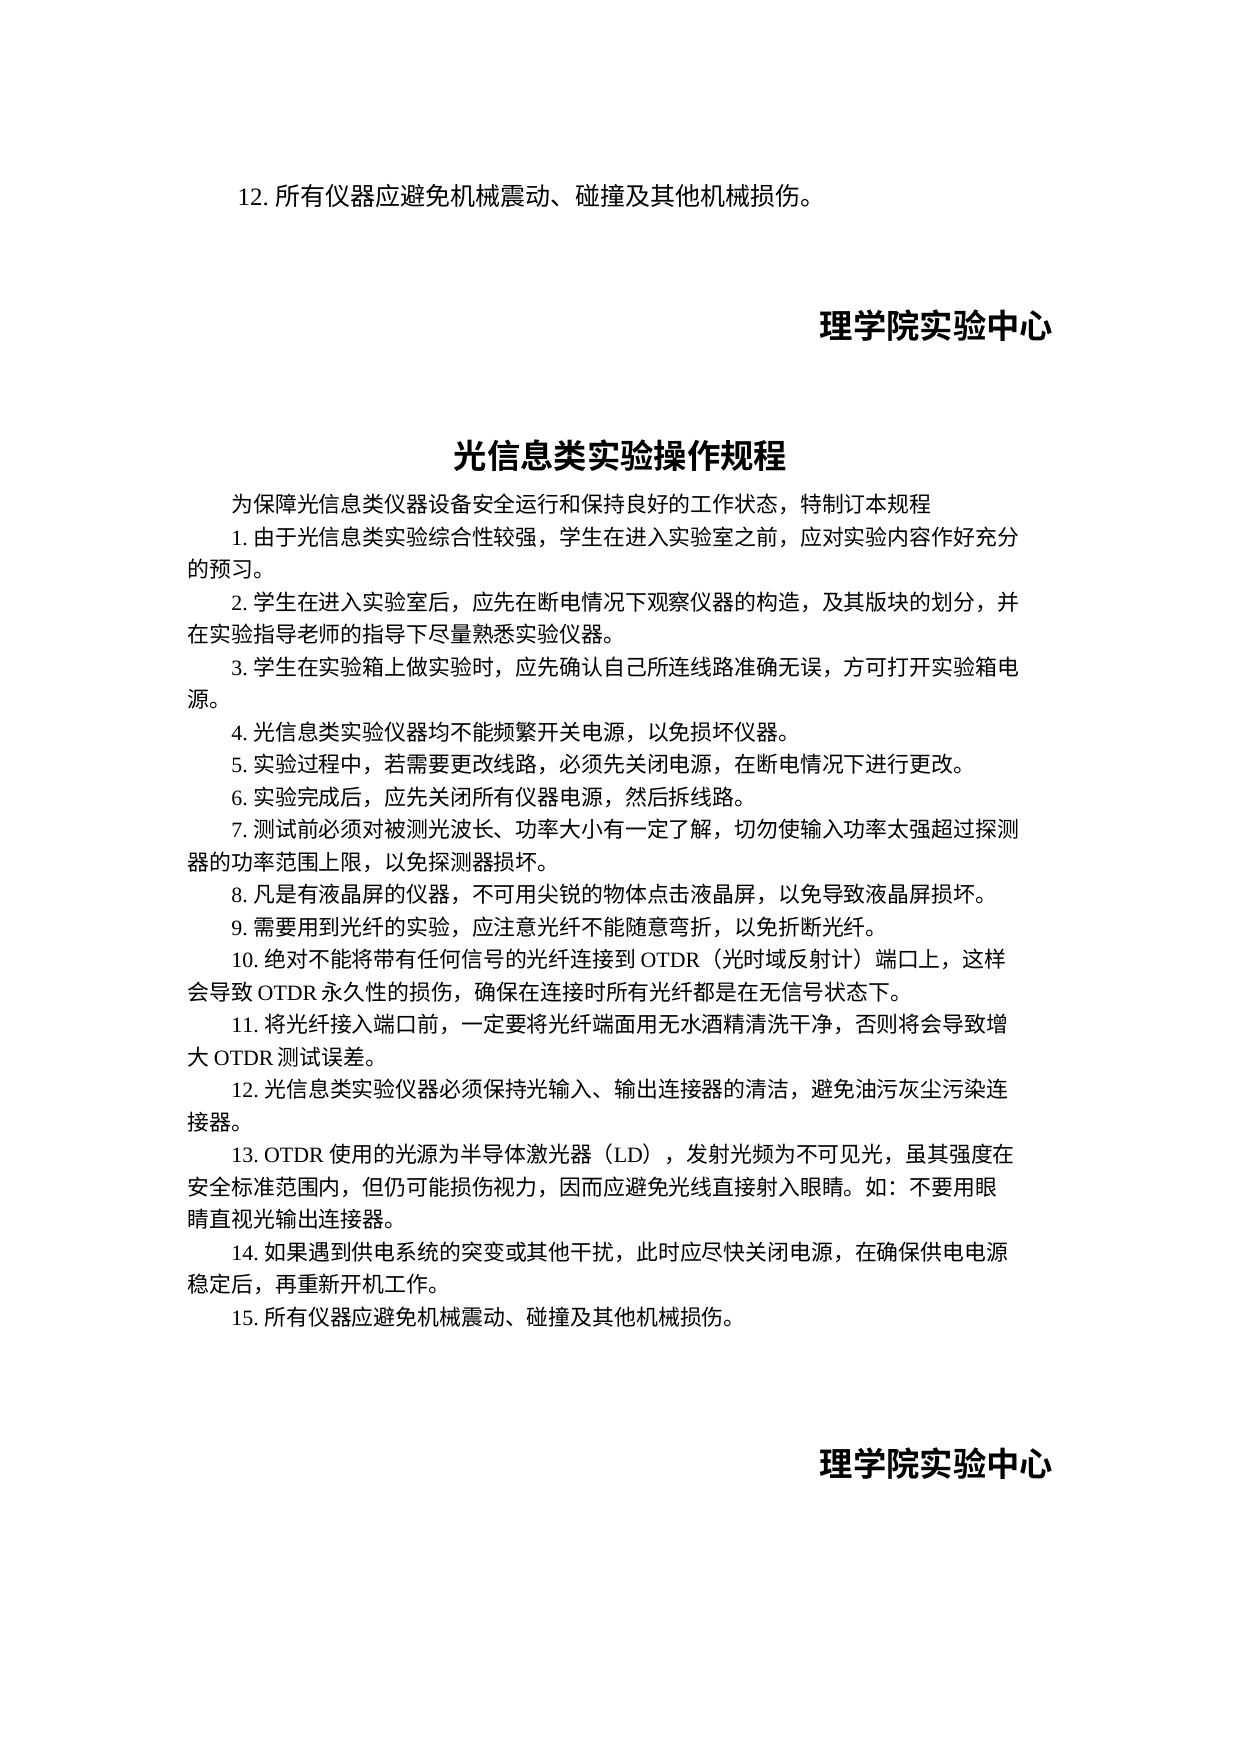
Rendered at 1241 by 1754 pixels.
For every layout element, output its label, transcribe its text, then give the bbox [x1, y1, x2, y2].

text 稳定后，再重新开机工作。 [187, 1267, 1053, 1299]
text 会导致OTDR永久性的损伤，确保在连接时所有光纤都是在无信号状态下。 [187, 974, 1053, 1007]
text 1. 由于光信息类实验综合性较强，学生在进入实验室之前，应对实验内容作好充分 [187, 519, 1053, 552]
text 7. 测试前必须对被测光波长、功率大小有一定了解，切勿使输入功率太强超过探测 [187, 812, 1053, 844]
text 13. OTDR 使用的光源为半导体激光器（LD），发射光频为不可见光，虽其强度在 [187, 1137, 1053, 1169]
text 大OTDR测试误差。 [187, 1039, 1053, 1072]
text 2. 学生在进入实验室后，应先在断电情况下观察仪器的构造，及其版块的划分，并 [187, 584, 1053, 617]
text 5. 实验过程中，若需要更改线路，必须先关闭电源，在断电情况下进行更改。 [187, 747, 1053, 779]
text 接器。 [187, 1104, 1053, 1137]
text 理学院实验中心 [187, 292, 1053, 357]
text 8. 凡是有液晶屏的仪器，不可用尖锐的物体点击液晶屏，以免导致液晶屏损坏。 [187, 877, 1053, 909]
text 3. 学生在实验箱上做实验时，应先确认自己所连线路准确无误，方可打开实验箱电 [187, 649, 1053, 682]
text 器的功率范围上限，以免探测器损坏。 [187, 844, 1053, 877]
text 安全标准范围内，但仍可能损伤视力，因而应避免光线直接射入眼睛。如：不要用眼 [187, 1169, 1053, 1202]
text 14. 如果遇到供电系统的突变或其他干扰，此时应尽快关闭电源，在确保供电电源 [187, 1234, 1053, 1267]
text 11. 将光纤接入端口前，一定要将光纤端面用无水酒精清洗干净，否则将会导致增 [187, 1007, 1053, 1039]
text 12. 所有仪器应避免机械震动、碰撞及其他机械损伤。 [187, 162, 1053, 227]
text 源。 [187, 682, 1053, 714]
text 12. 光信息类实验仪器必须保持光输入、输出连接器的清洁，避免油污灰尘污染连 [187, 1072, 1053, 1104]
text 的预习。 [187, 552, 1053, 584]
text 为保障光信息类仪器设备安全运行和保持良好的工作状态，特制订本规程 [187, 487, 1053, 519]
text 在实验指导老师的指导下尽量熟悉实验仪器。 [187, 617, 1053, 649]
text 睛直视光输出连接器。 [187, 1202, 1053, 1234]
text 光信息类实验操作规程 [187, 422, 1053, 487]
text 15. 所有仪器应避免机械震动、碰撞及其他机械损伤。 [187, 1299, 1053, 1332]
text 9. 需要用到光纤的实验，应注意光纤不能随意弯折，以免折断光纤。 [187, 909, 1053, 942]
text 6. 实验完成后，应先关闭所有仪器电源，然后拆线路。 [187, 779, 1053, 812]
text 理学院实验中心 [187, 1429, 1053, 1494]
text 4. 光信息类实验仪器均不能频繁开关电源，以免损坏仪器。 [187, 714, 1053, 747]
text 10. 绝对不能将带有任何信号的光纤连接到OTDR（光时域反射计）端口上，这样 [187, 942, 1053, 974]
